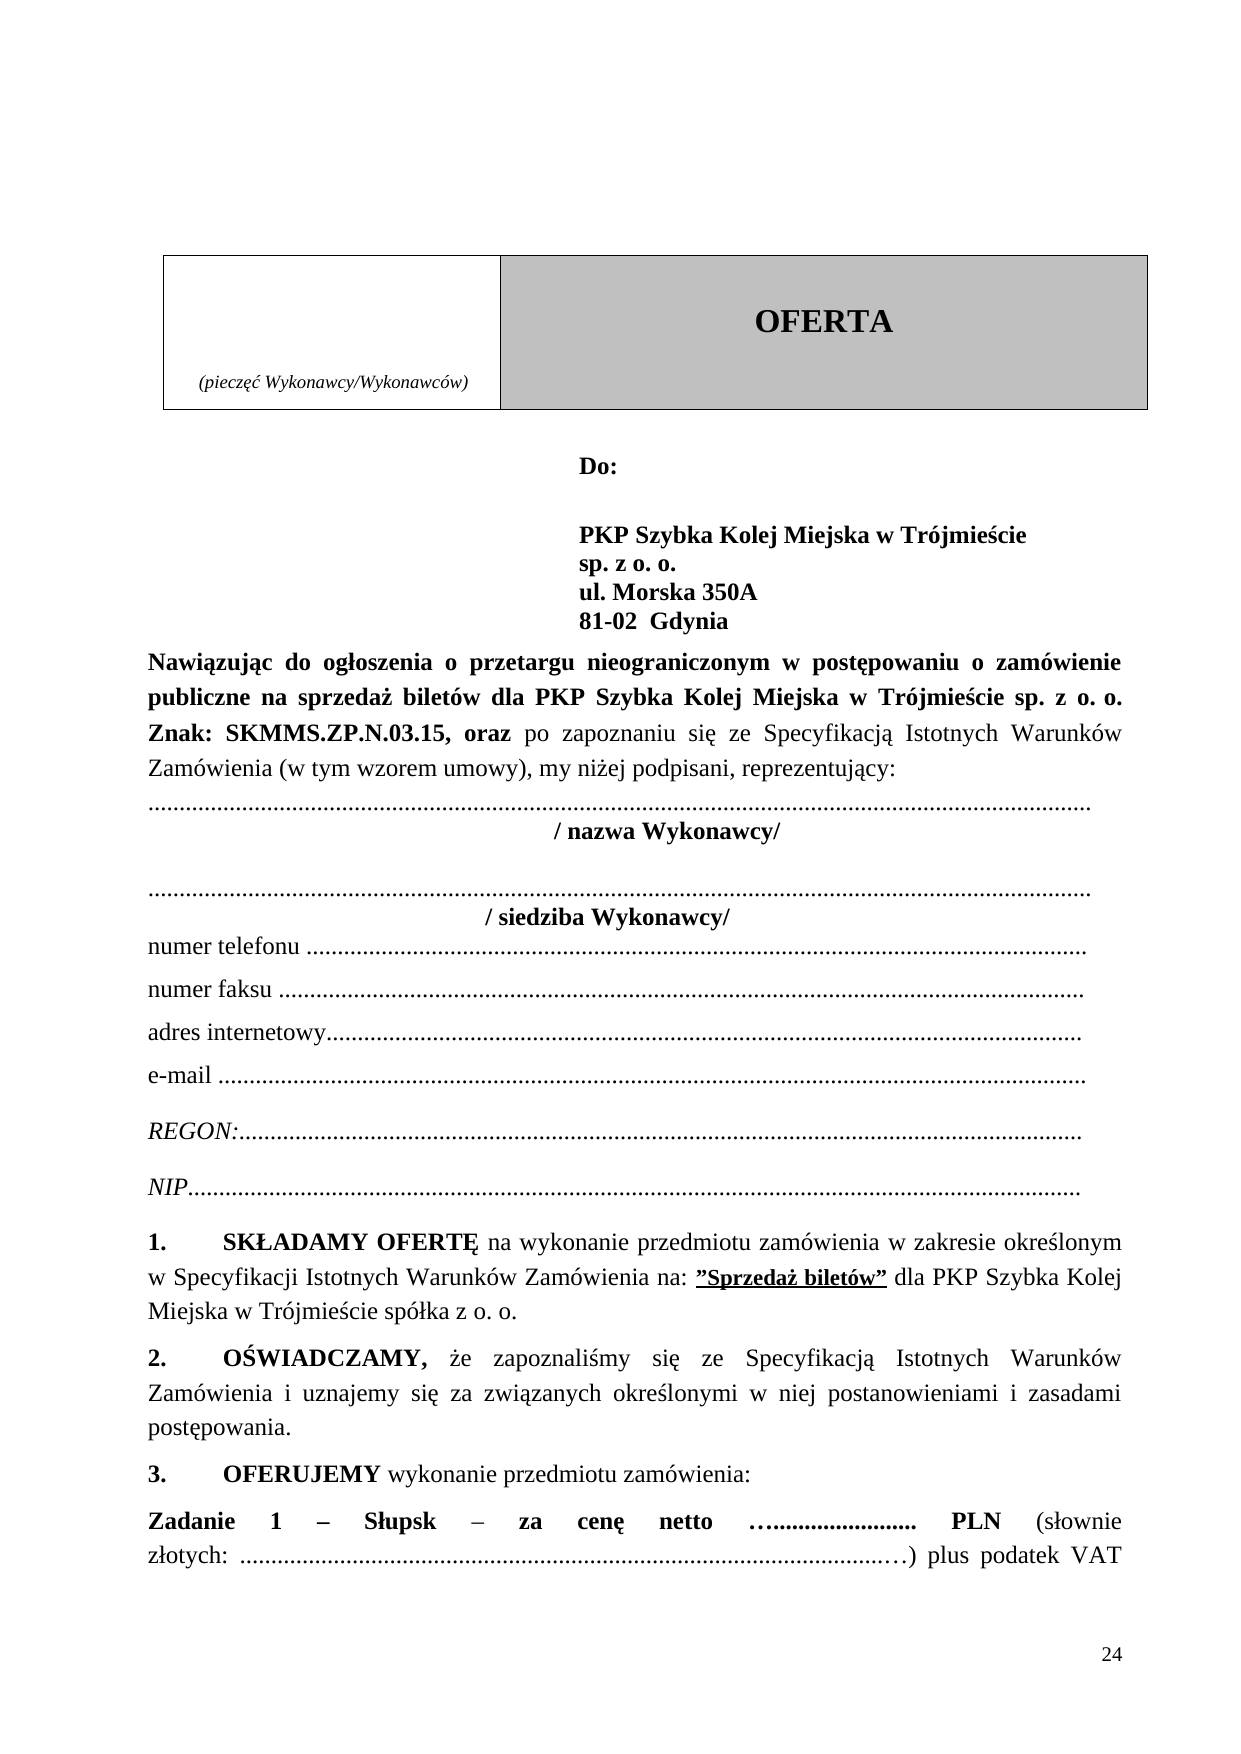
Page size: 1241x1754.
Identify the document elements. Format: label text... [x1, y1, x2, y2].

text Nawiązując do ogłoszenia o przetargu nieograniczonym w postępowaniu o zamówienie publiczne na sprzedaż biletów dla PKP Szybka Kolej Miejska w Trójmieście sp. z o. o. Znak: SKMMS.ZP.N.03.15, oraz po zapoznaniu się ze Specyfikacją Istotnych Warunków Zamówienia (w tym wzorem umowy), my niżej podpisani, reprezentujący: [148, 647, 1122, 781]
list OŚWIADCZAMY, że zapoznaliśmy się ze Specyfikacją Istotnych Warunków Zamówienia i uznajemy się za związanych określonymi w niej postanowieniami i zasadami postępowania. [148, 1343, 1122, 1441]
text / siedziba Wykonawcy/ [148, 902, 1122, 931]
text Do: [223, 451, 1122, 479]
text / nazwa Wykonawcy/ [148, 816, 1122, 845]
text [148, 1506, 1122, 1569]
text PKP Szybka Kolej Miejska w Trójmieście sp. z o. o. [579, 520, 1122, 577]
text ....................................................................................................................................................... [148, 787, 1122, 816]
text adres internetowy......................................................................................................................... [148, 1017, 1122, 1046]
list SKŁADAMY OFERTĘ na wykonanie przedmiotu zamówienia w zakresie określonym w Specyfikacji Istotnych Warunków Zamówienia na: ”Sprzedaż biletów” dla PKP Szybka Kolej Miejska w Trójmieście spółka z o. o. [148, 1227, 1122, 1325]
text e-mail ........................................................................................................................................... [148, 1060, 1122, 1089]
text ul. Morska 350A [579, 577, 1122, 606]
text numer faksu ................................................................................................................................. [148, 974, 1122, 1003]
list Gdynia [579, 606, 1122, 635]
text numer telefonu ............................................................................................................................. [148, 931, 1122, 960]
subtitle REGON:....................................................................................................................................... [148, 1116, 1122, 1145]
list OFERUJEMY wykonanie przedmiotu zamówienia: [148, 1459, 1122, 1488]
text ....................................................................................................................................................... [148, 873, 1122, 902]
subtitle NIP............................................................................................................................................... [148, 1172, 1122, 1200]
